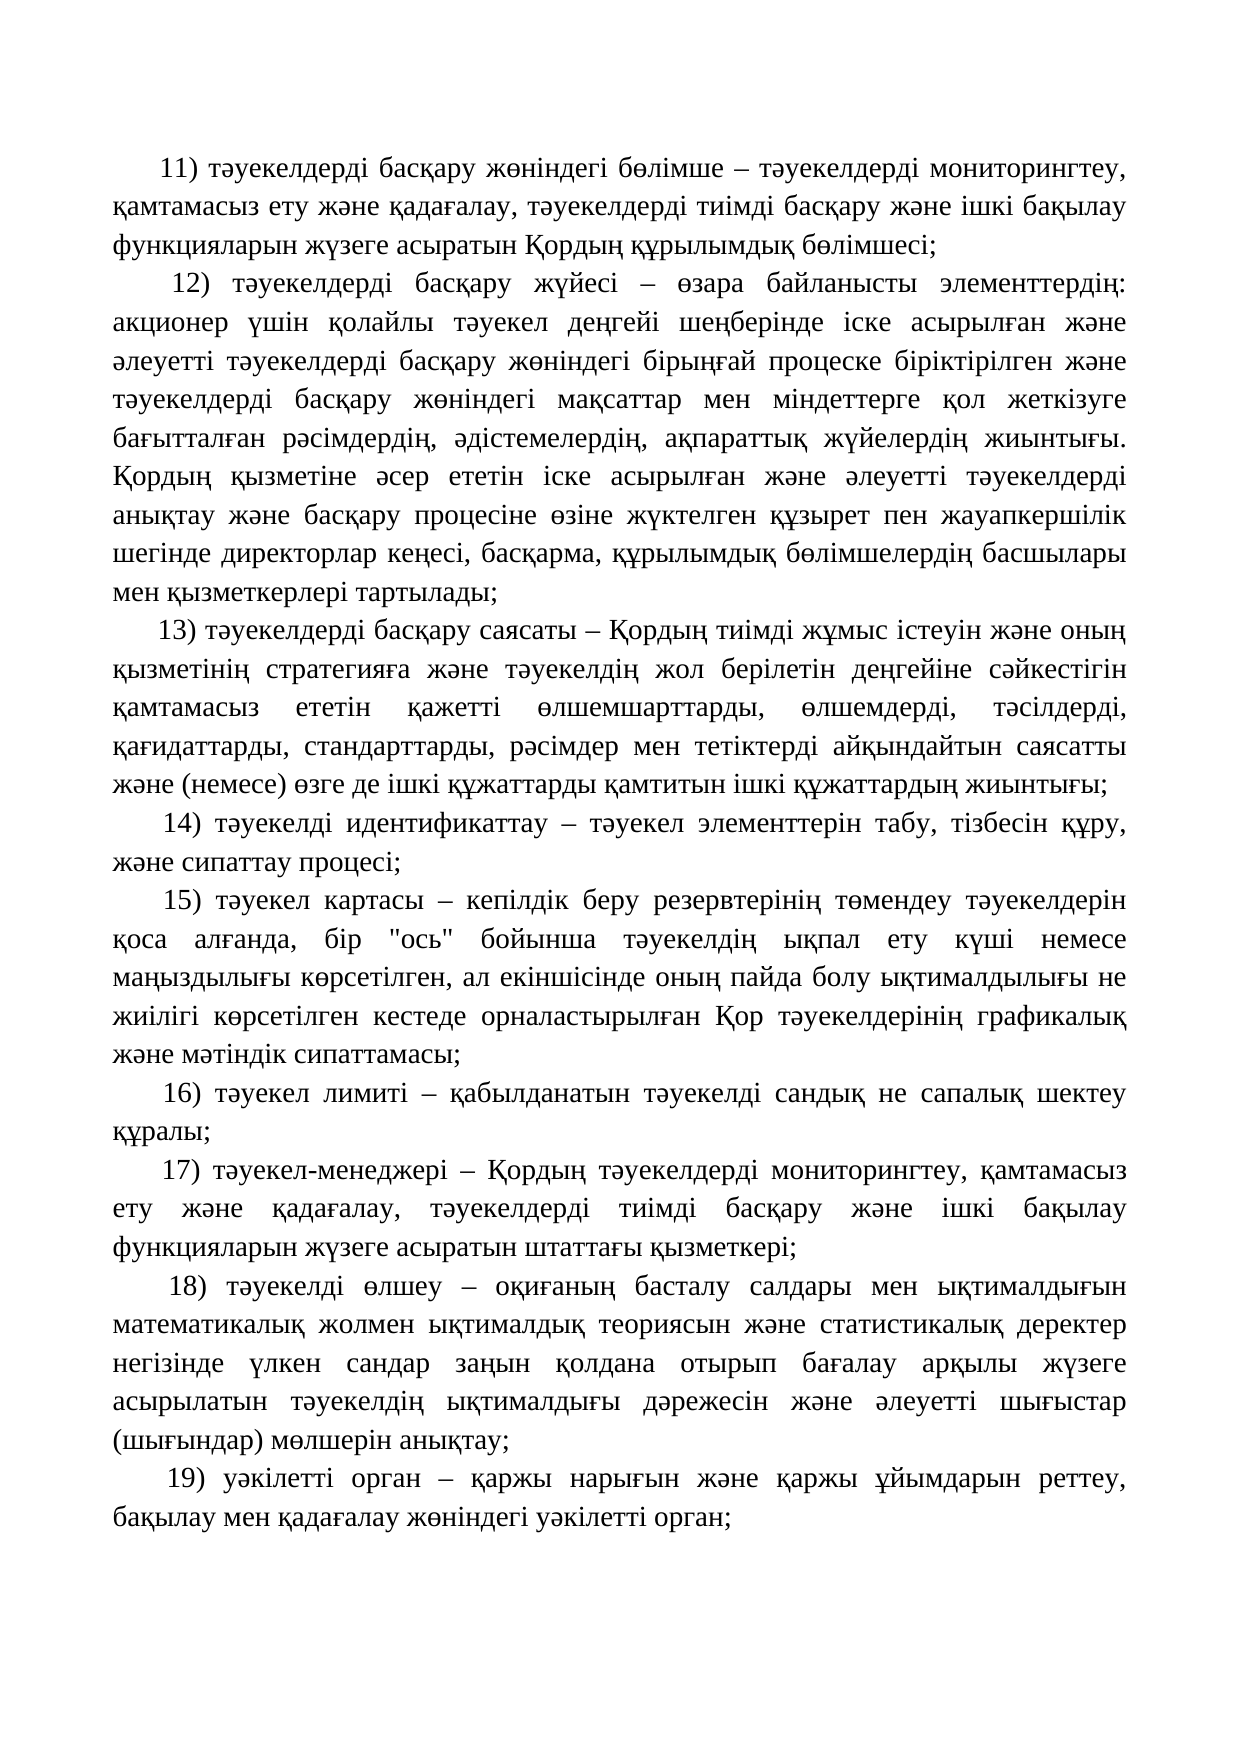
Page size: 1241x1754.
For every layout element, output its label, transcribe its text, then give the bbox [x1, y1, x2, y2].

text 19) уәкілетті орган – қаржы нарығын және қаржы ұйымдарын реттеу, бақылау мен қадағалау жөніндегі уәкілетті орган; [112, 1460, 1128, 1532]
text 17) тәуекел-менеджері – Қордың тәуекелдерді мониторингтеу, қамтамасыз ету және қадағалау, тәуекелдерді тиімді басқару және ішкі бақылау функцияларын жүзеге асыратын штаттағы қызметкері; [112, 1152, 1128, 1263]
text 12) тәуекелдерді басқару жүйесі – өзара байланысты элементтердің: акционер үшін қолайлы тәуекел деңгейі шеңберінде іске асырылған және әлеуетті тәуекелдерді басқару жөніндегі бірыңғай процеске біріктірілген және тәуекелдерді басқару жөніндегі мақсаттар мен міндеттерге қол жеткізуге бағытталған рәсімдердің, әдістемелердің, ақпараттық жүйелердің жиынтығы. Қордың қызметіне әсер ететін іске асырылған және әлеуетті тәуекелдерді анықтау және басқару процесіне өзіне жүктелген құзырет пен жауапкершілік шегінде директорлар кеңесі, басқарма, құрылымдық бөлімшелердің басшылары мен қызметкерлері тартылады; [112, 266, 1128, 607]
text 15) тәуекел картасы – кепілдік беру резервтерінің төмендеу тәуекелдерін қоса алғанда, бір "ось" бойынша тәуекелдің ықпал ету күші немесе маңыздылығы көрсетілген, ал екіншісінде оның пайда болу ықтималдылығы не жиілігі көрсетілген кестеде орналастырылған Қор тәуекелдерінің графикалық және мәтіндік сипаттамасы; [112, 882, 1128, 1070]
text 18) тәуекелді өлшеу – оқиғаның басталу салдары мен ықтималдығын математикалық жолмен ықтималдық теориясын және статистикалық деректер негізінде үлкен сандар заңын қолдана отырып бағалау арқылы жүзеге асырылатын тәуекелдің ықтималдығы дәрежесін және әлеуетті шығыстар (шығындар) мөлшерін анықтау; [112, 1268, 1128, 1455]
text 11) тәуекелдерді басқару жөніндегі бөлімше – тәуекелдерді мониторингтеу, қамтамасыз ету және қадағалау, тәуекелдерді тиімді басқару және ішкі бақылау функцияларын жүзеге асыратын Қордың құрылымдық бөлімшесі; [112, 150, 1128, 261]
text 14) тәуекелді идентификаттау – тәуекел элементтерін табу, тізбесін құру, және сипаттау процесі; [112, 805, 1128, 877]
text 13) тәуекелдерді басқару саясаты – Қордың тиімді жұмыс істеуін және оның қызметінің стратегияға және тәуекелдің жол берілетін деңгейіне сәйкестігін қамтамасыз ететін қажетті өлшемшарттарды, өлшемдерді, тәсілдерді, қағидаттарды, стандарттарды, рәсімдер мен тетіктерді айқындайтын саясатты және (немесе) өзге де ішкі құжаттарды қамтитын ішкі құжаттардың жиынтығы; [112, 612, 1128, 800]
text 16) тәуекел лимиті – қабылданатын тәуекелді сандық не сапалық шектеу құралы; [112, 1075, 1128, 1147]
